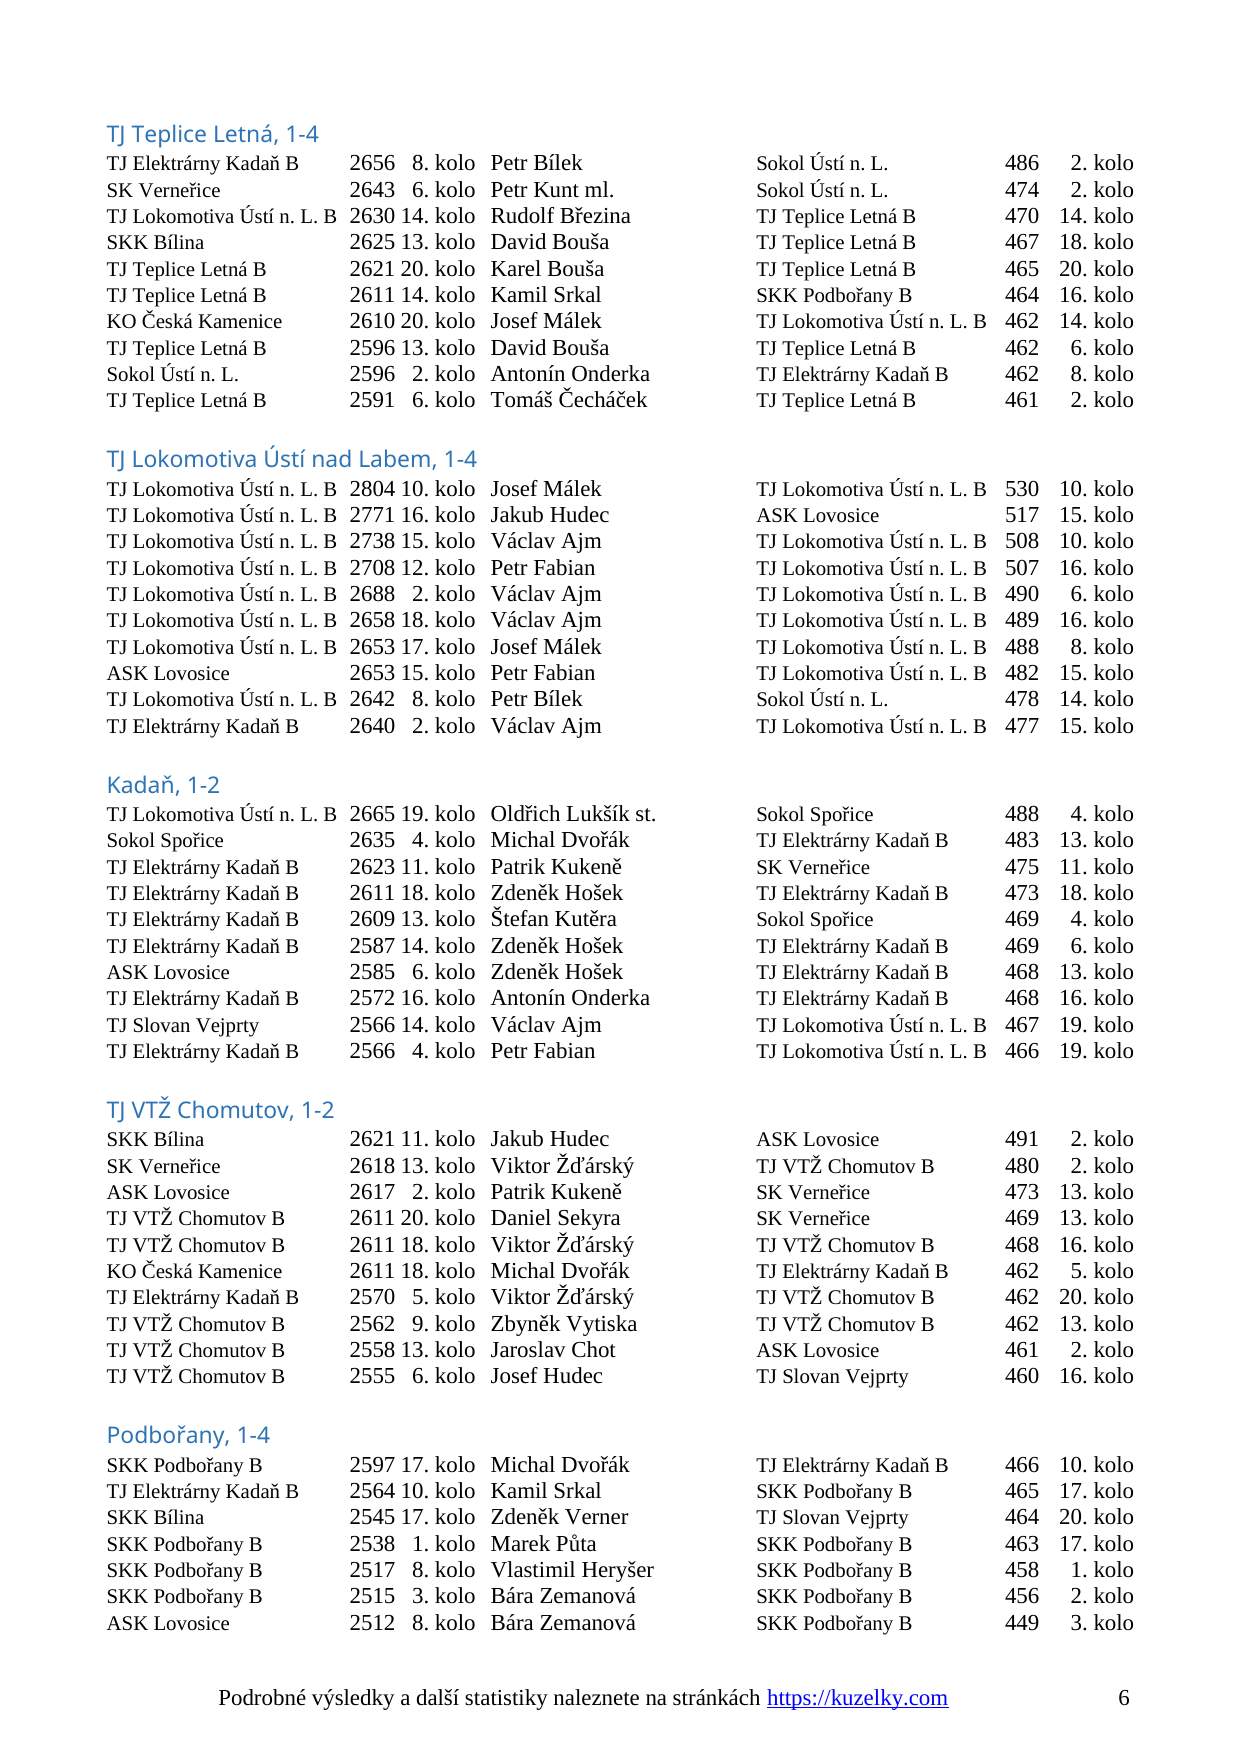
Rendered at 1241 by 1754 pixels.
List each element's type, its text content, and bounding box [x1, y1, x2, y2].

text TJ Teplice Letná B 2596 13. kolo David Bouša TJ Teplice Letná B 462 6. kolo [106, 334, 1134, 360]
text ASK Lovosice 2653 15. kolo Petr Fabian TJ Lokomotiva Ústí n. L. B 482 15. kolo [106, 659, 1134, 686]
text TJ Elektrárny Kadaň B 2623 11. kolo Patrik Kukeně SK Verneřice 475 11. kolo [106, 853, 1134, 879]
text SKK Podbořany B 2517 8. kolo Vlastimil Heryšer SKK Podbořany B 458 1. kolo [106, 1556, 1134, 1582]
text TJ VTŽ Chomutov B 2562 9. kolo Zbyněk Vytiska TJ VTŽ Chomutov B 462 13. kolo [106, 1310, 1134, 1336]
text TJ Slovan Vejprty 2566 14. kolo Václav Ajm TJ Lokomotiva Ústí n. L. B 467 19. kolo [106, 1011, 1134, 1037]
text SKK Podbořany B 2597 17. kolo Michal Dvořák TJ Elektrárny Kadaň B 466 10. kolo [106, 1451, 1134, 1477]
subtitle TJ Lokomotiva Ústí nad Labem, 1-4 [106, 443, 1134, 475]
text TJ Lokomotiva Ústí n. L. B 2708 12. kolo Petr Fabian TJ Lokomotiva Ústí n. L. B 507 16. kolo [106, 554, 1134, 580]
text TJ VTŽ Chomutov B 2558 13. kolo Jaroslav Chot ASK Lovosice 461 2. kolo [106, 1336, 1134, 1362]
subtitle TJ VTŽ Chomutov, 1-2 [106, 1094, 1134, 1125]
text TJ Elektrárny Kadaň B 2609 13. kolo Štefan Kutěra Sokol Spořice 469 4. kolo [106, 905, 1134, 932]
text TJ Teplice Letná B 2621 20. kolo Karel Bouša TJ Teplice Letná B 465 20. kolo [106, 255, 1134, 281]
text TJ Lokomotiva Ústí n. L. B 2658 18. kolo Václav Ajm TJ Lokomotiva Ústí n. L. B 489 16. kolo [106, 606, 1134, 633]
subtitle Podbořany, 1-4 [106, 1419, 1134, 1451]
text TJ VTŽ Chomutov B 2555 6. kolo Josef Hudec TJ Slovan Vejprty 460 16. kolo [106, 1362, 1134, 1389]
text TJ VTŽ Chomutov B 2611 18. kolo Viktor Žďárský TJ VTŽ Chomutov B 468 16. kolo [106, 1231, 1134, 1257]
text TJ Elektrárny Kadaň B 2587 14. kolo Zdeněk Hošek TJ Elektrárny Kadaň B 469 6. kolo [106, 932, 1134, 958]
text SKK Podbořany B 2538 1. kolo Marek Půta SKK Podbořany B 463 17. kolo [106, 1530, 1134, 1556]
text Sokol Ústí n. L. 2596 2. kolo Antonín Onderka TJ Elektrárny Kadaň B 462 8. kolo [106, 360, 1134, 387]
text TJ Teplice Letná B 2611 14. kolo Kamil Srkal SKK Podbořany B 464 16. kolo [106, 281, 1134, 307]
text TJ Elektrárny Kadaň B 2656 8. kolo Petr Bílek Sokol Ústí n. L. 486 2. kolo [106, 149, 1134, 176]
text TJ Lokomotiva Ústí n. L. B 2804 10. kolo Josef Málek TJ Lokomotiva Ústí n. L. B 530 10. kolo [106, 475, 1134, 501]
text ASK Lovosice 2585 6. kolo Zdeněk Hošek TJ Elektrárny Kadaň B 468 13. kolo [106, 958, 1134, 984]
text TJ Lokomotiva Ústí n. L. B 2771 16. kolo Jakub Hudec ASK Lovosice 517 15. kolo [106, 501, 1134, 527]
text SKK Podbořany B 2515 3. kolo Bára Zemanová SKK Podbořany B 456 2. kolo [106, 1582, 1134, 1609]
subtitle Kadaň, 1-2 [106, 769, 1134, 800]
text TJ Elektrárny Kadaň B 2611 18. kolo Zdeněk Hošek TJ Elektrárny Kadaň B 473 18. kolo [106, 879, 1134, 905]
text SK Verneřice 2643 6. kolo Petr Kunt ml. Sokol Ústí n. L. 474 2. kolo [106, 176, 1134, 202]
text KO Česká Kamenice 2610 20. kolo Josef Málek TJ Lokomotiva Ústí n. L. B 462 14. kolo [106, 307, 1134, 334]
text SK Verneřice 2618 13. kolo Viktor Žďárský TJ VTŽ Chomutov B 480 2. kolo [106, 1152, 1134, 1178]
text TJ Lokomotiva Ústí n. L. B 2738 15. kolo Václav Ajm TJ Lokomotiva Ústí n. L. B 508 10. kolo [106, 527, 1134, 554]
text TJ Lokomotiva Ústí n. L. B 2665 19. kolo Oldřich Lukšík st. Sokol Spořice 488 4. kolo [106, 800, 1134, 826]
subtitle TJ Teplice Letná, 1-4 [106, 118, 1134, 149]
text TJ Elektrárny Kadaň B 2566 4. kolo Petr Fabian TJ Lokomotiva Ústí n. L. B 466 19. kolo [106, 1037, 1134, 1063]
text TJ Elektrárny Kadaň B 2572 16. kolo Antonín Onderka TJ Elektrárny Kadaň B 468 16. kolo [106, 984, 1134, 1011]
text TJ Lokomotiva Ústí n. L. B 2642 8. kolo Petr Bílek Sokol Ústí n. L. 478 14. kolo [106, 686, 1134, 712]
text SKK Bílina 2621 11. kolo Jakub Hudec ASK Lovosice 491 2. kolo [106, 1125, 1134, 1152]
text TJ Lokomotiva Ústí n. L. B 2630 14. kolo Rudolf Březina TJ Teplice Letná B 470 14. kolo [106, 202, 1134, 228]
text SKK Bílina 2545 17. kolo Zdeněk Verner TJ Slovan Vejprty 464 20. kolo [106, 1503, 1134, 1530]
text TJ VTŽ Chomutov B 2611 20. kolo Daniel Sekyra SK Verneřice 469 13. kolo [106, 1204, 1134, 1231]
text TJ Lokomotiva Ústí n. L. B 2688 2. kolo Václav Ajm TJ Lokomotiva Ústí n. L. B 490 6. kolo [106, 580, 1134, 606]
text TJ Elektrárny Kadaň B 2564 10. kolo Kamil Srkal SKK Podbořany B 465 17. kolo [106, 1477, 1134, 1503]
text ASK Lovosice 2512 8. kolo Bára Zemanová SKK Podbořany B 449 3. kolo [106, 1609, 1134, 1635]
text TJ Elektrárny Kadaň B 2640 2. kolo Václav Ajm TJ Lokomotiva Ústí n. L. B 477 15. kolo [106, 712, 1134, 738]
text Sokol Spořice 2635 4. kolo Michal Dvořák TJ Elektrárny Kadaň B 483 13. kolo [106, 826, 1134, 853]
text SKK Bílina 2625 13. kolo David Bouša TJ Teplice Letná B 467 18. kolo [106, 228, 1134, 255]
text TJ Teplice Letná B 2591 6. kolo Tomáš Čecháček TJ Teplice Letná B 461 2. kolo [106, 387, 1134, 413]
text TJ Lokomotiva Ústí n. L. B 2653 17. kolo Josef Málek TJ Lokomotiva Ústí n. L. B 488 8. kolo [106, 633, 1134, 659]
text KO Česká Kamenice 2611 18. kolo Michal Dvořák TJ Elektrárny Kadaň B 462 5. kolo [106, 1257, 1134, 1283]
text ASK Lovosice 2617 2. kolo Patrik Kukeně SK Verneřice 473 13. kolo [106, 1178, 1134, 1204]
text TJ Elektrárny Kadaň B 2570 5. kolo Viktor Žďárský TJ VTŽ Chomutov B 462 20. kolo [106, 1283, 1134, 1310]
